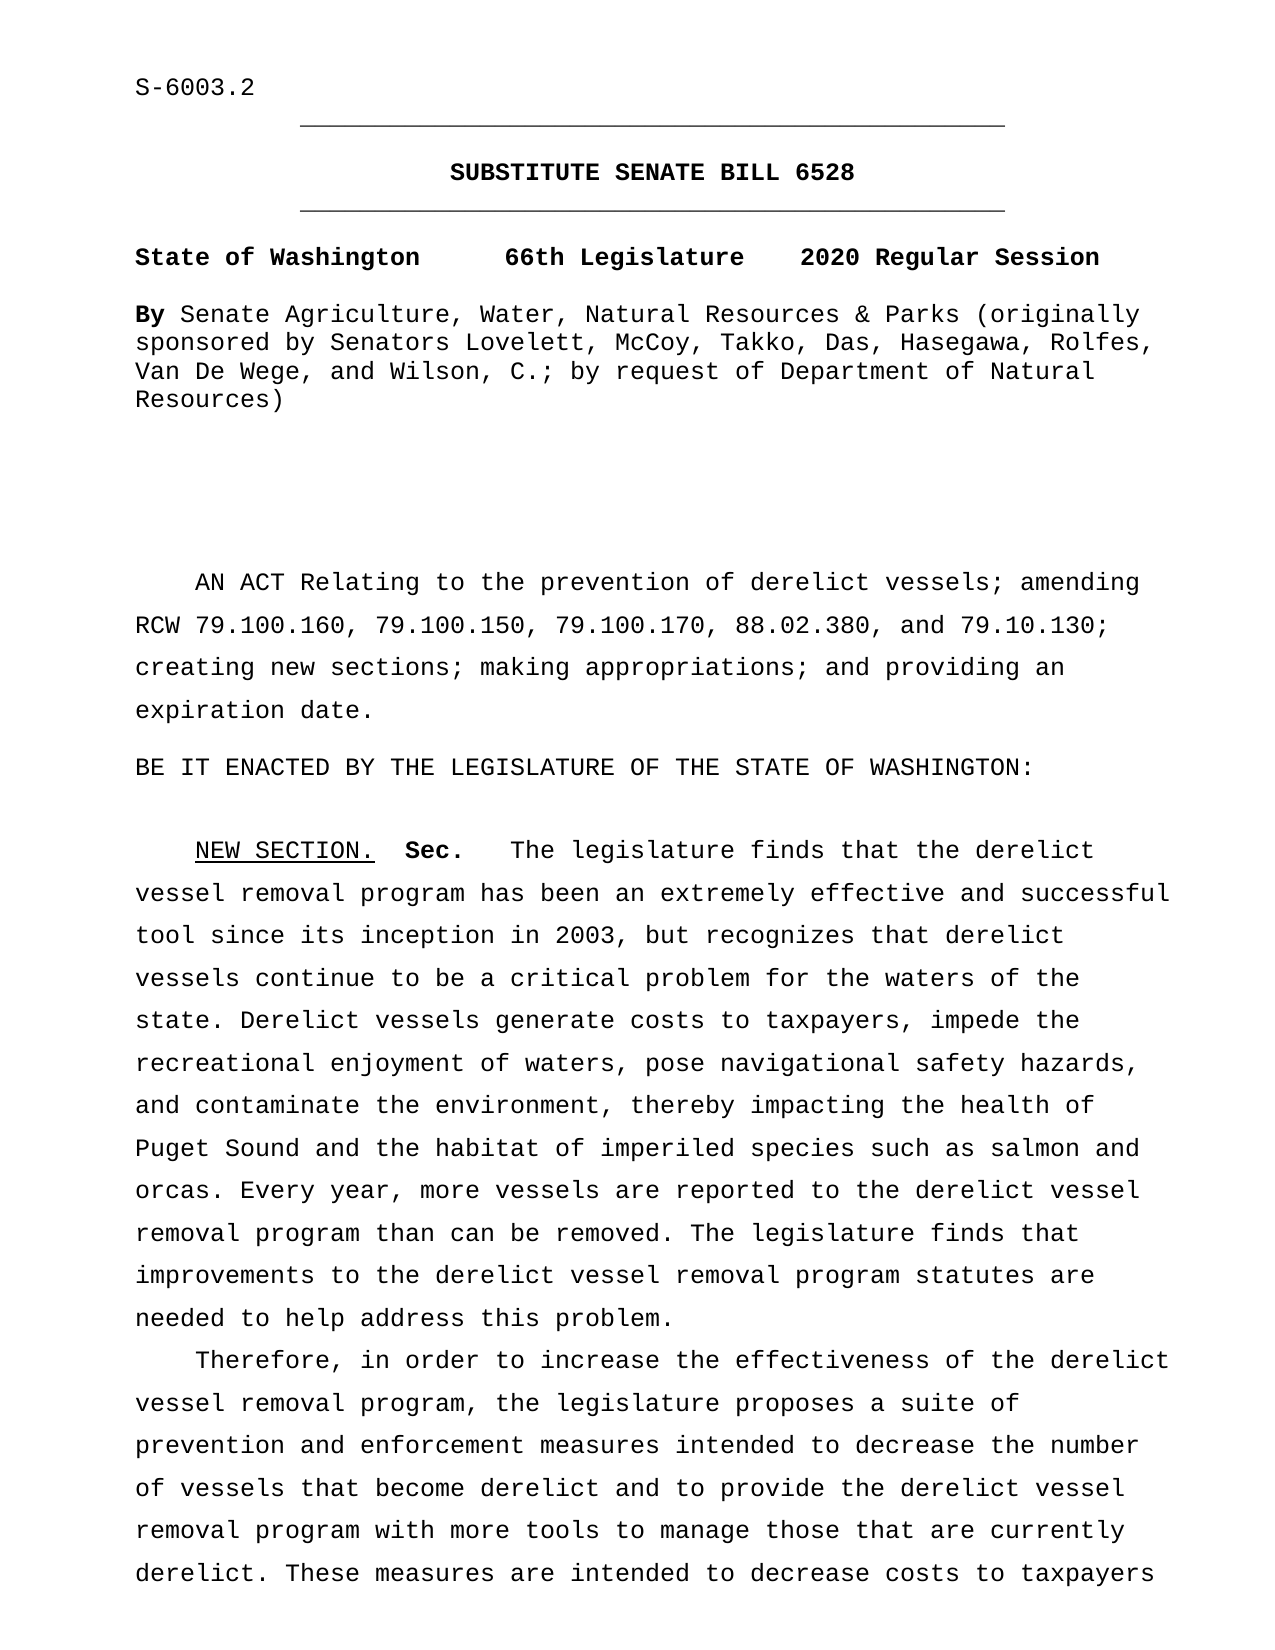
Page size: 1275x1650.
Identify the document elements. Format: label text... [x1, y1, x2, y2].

text SUBSTITUTE SENATE BILL 6528 [135, 160, 1170, 188]
text AN ACT Relating to the prevention of derelict vessels; amending RCW 79.100.160, 79.100.150, 79.100.170, 88.02.380, and 79.10.130; creating new sections; making appropriations; and providing an expiration date. [135, 557, 1170, 727]
text S-6003.2 [135, 75, 1170, 103]
text _______________________________________________ [135, 188, 1170, 217]
text NEW SECTION. Sec. The legislature finds that the derelict vessel removal program has been an extremely effective and successful tool since its inception in 2003, but recognizes that derelict vessels continue to be a critical problem for the waters of the state. Derelict vessels generate costs to taxpayers, impede the recreational enjoyment of waters, pose navigational safety hazards, and contaminate the environment, thereby impacting the health of Puget Sound and the habitat of imperiled species such as salmon and orcas. Every year, more vessels are reported to the derelict vessel removal program than can be removed. The legislature finds that improvements to the derelict vessel removal program statutes are needed to help address this problem. [135, 825, 1170, 1335]
text BE IT ENACTED BY THE LEGISLATURE OF THE STATE OF WASHINGTON: [135, 755, 1170, 783]
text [135, 1335, 1170, 1590]
text State of Washington 66th Legislature 2020 Regular Session [135, 245, 1170, 273]
text _______________________________________________ [135, 103, 1170, 132]
text By Senate Agriculture, Water, Natural Resources & Parks (originally sponsored by Senators Lovelett, McCoy, Takko, Das, Hasegawa, Rolfes, Van De Wege, and Wilson, C.; by request of Department of Natural Resources) [135, 302, 1170, 415]
